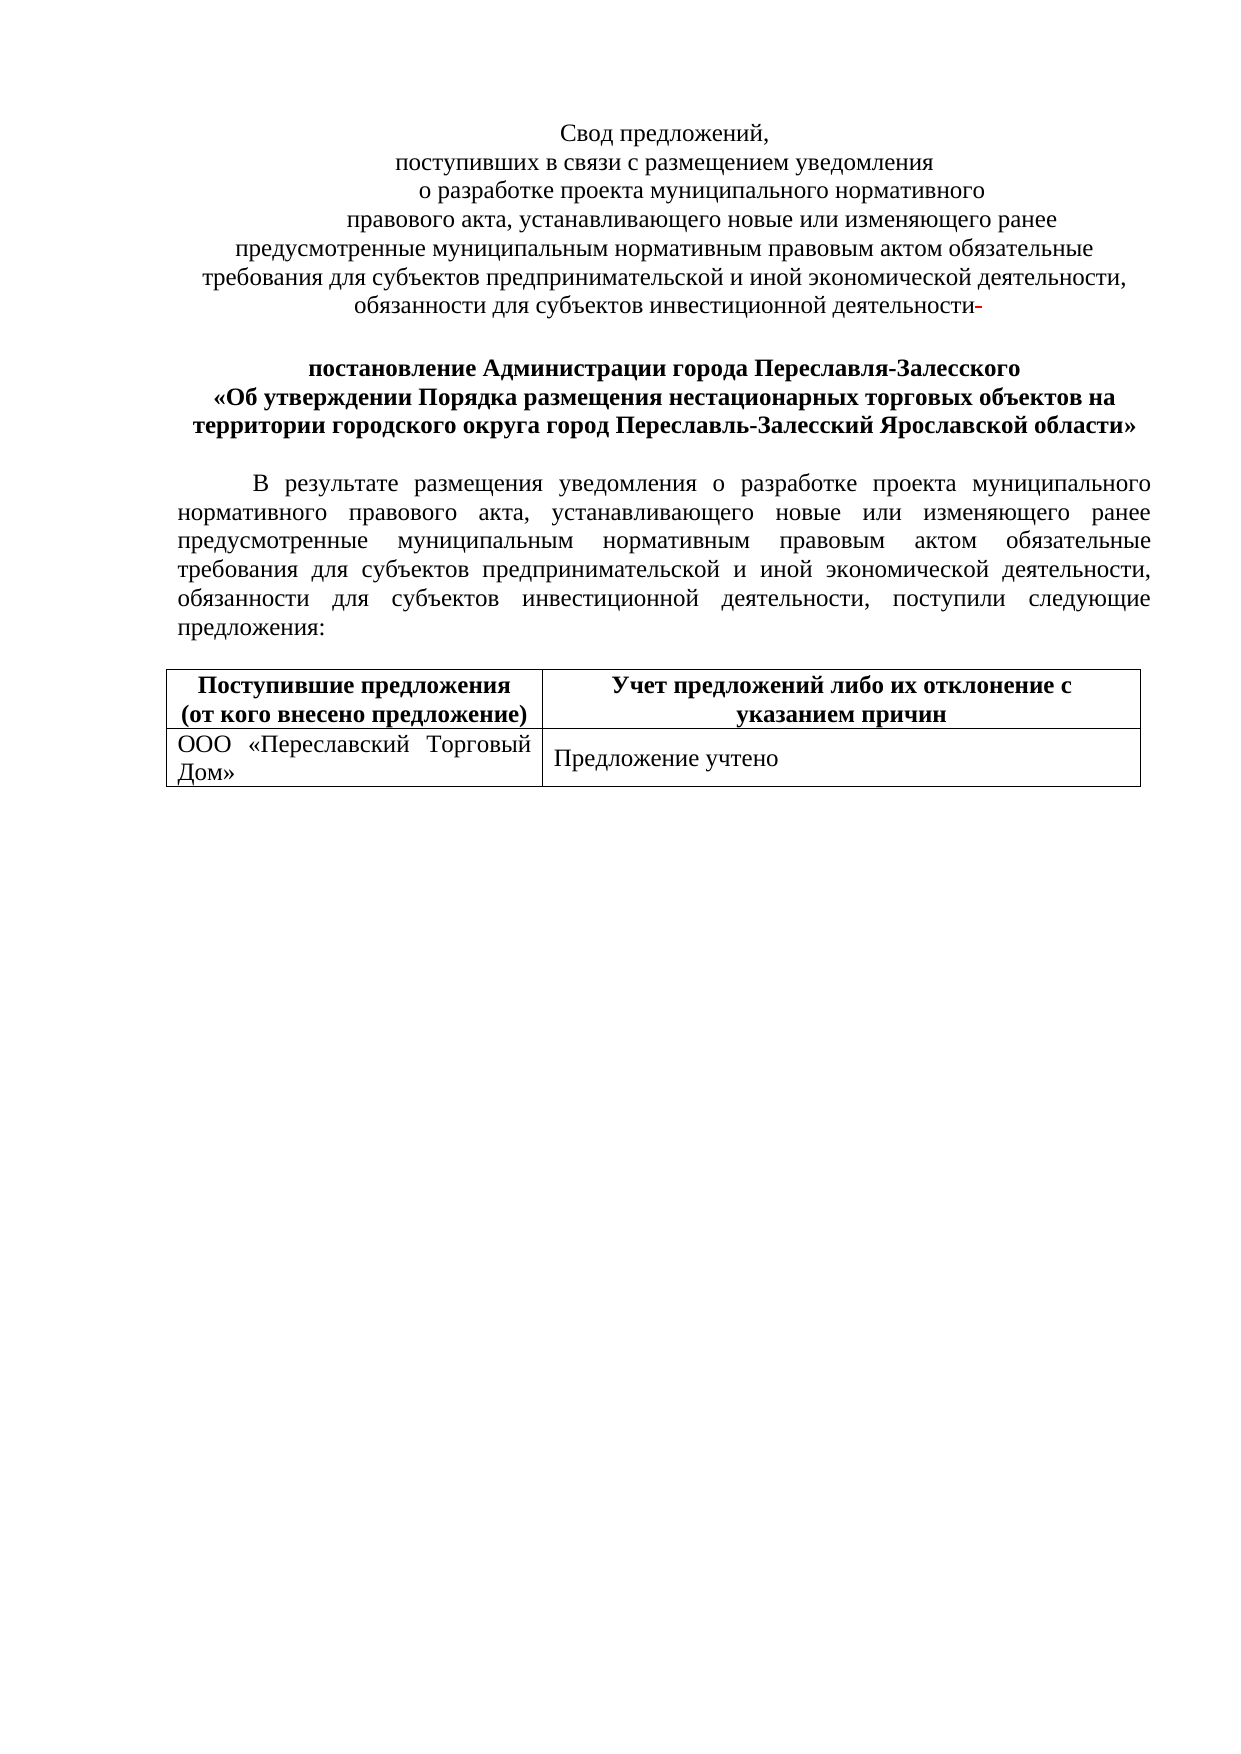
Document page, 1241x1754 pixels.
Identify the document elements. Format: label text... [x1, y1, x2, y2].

text «Об утверждении Порядка размещения нестационарных торговых объектов на территории городского округа город Переславль-Залесский Ярославской области» [177, 382, 1152, 439]
text Свод предложений, [177, 118, 1152, 147]
text поступивших в связи с размещением уведомления [177, 147, 1152, 176]
text правового акта, устанавливающего новые или изменяющего ранее предусмотренные муниципальным нормативным правовым актом обязательные требования для субъектов предпринимательской и иной экономической деятельности, обязанности для субъектов инвестиционной деятельности [177, 204, 1152, 319]
text о разработке проекта муниципального нормативного [177, 176, 1152, 204]
text В результате размещения уведомления о разработке проекта муниципального нормативного правового акта, устанавливающего новые или изменяющего ранее предусмотренные муниципальным нормативным правовым актом обязательные требования для субъектов предпринимательской и иной экономической деятельности, обязанности для субъектов инвестиционной деятельности, поступили следующие предложения: [177, 468, 1152, 640]
table_header Поступившие предложения (от кого внесено предложение) [167, 670, 542, 728]
table_cell ООО «Переславский Торговый Дом» [167, 729, 542, 786]
table_cell Предложение учтено [543, 729, 1140, 786]
table_header Учет предложений либо их отклонение с указанием причин [543, 670, 1140, 728]
text постановление Администрации города Переславля-Залесского [177, 353, 1152, 382]
